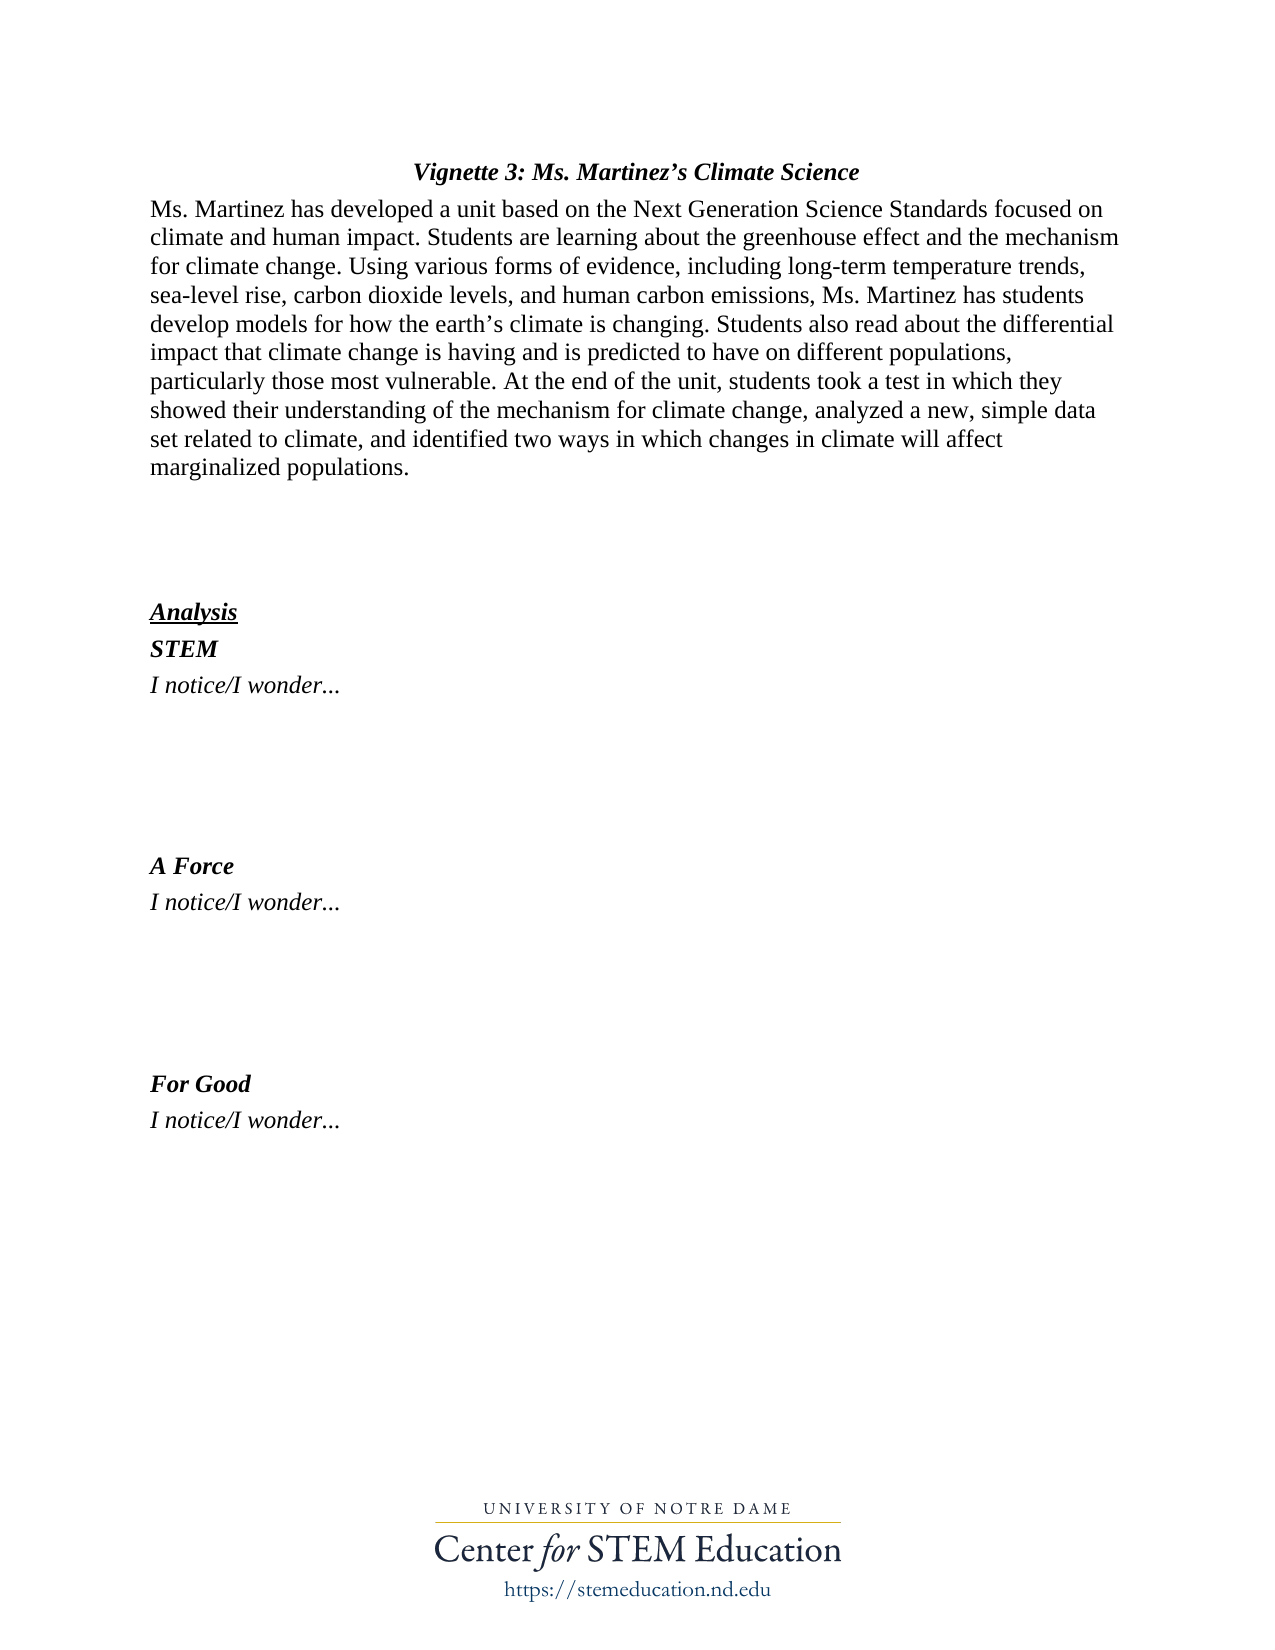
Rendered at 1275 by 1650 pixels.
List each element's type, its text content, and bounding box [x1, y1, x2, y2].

text STEM [150, 634, 1125, 662]
text Ms. Martinez has developed a unit based on the Next Generation Science Standards focused on climate and human impact. Students are learning about the greenhouse effect and the mechanism for climate change. Using various forms of evidence, including long-term temperature trends, sea-level rise, carbon dioxide levels, and human carbon emissions, Ms. Martinez has students develop models for how the earth’s climate is changing. Students also read about the differential impact that climate change is having and is predicted to have on different populations, particularly those most vulnerable. At the end of the unit, students took a test in which they showed their understanding of the mechanism for climate change, analyzed a new, simple data set related to climate, and identified two ways in which changes in climate will affect marginalized populations. [150, 194, 1125, 481]
text Vignette 3: Ms. Martinez’s Climate Science [150, 157, 1125, 186]
picture [433, 1500, 842, 1577]
text I notice/I wonder... [150, 1105, 1125, 1134]
text I notice/I wonder... [150, 670, 1125, 699]
text A Force [150, 851, 1125, 880]
text I notice/I wonder... [150, 887, 1125, 916]
text For Good [150, 1069, 1125, 1097]
text Analysis [150, 597, 1125, 626]
